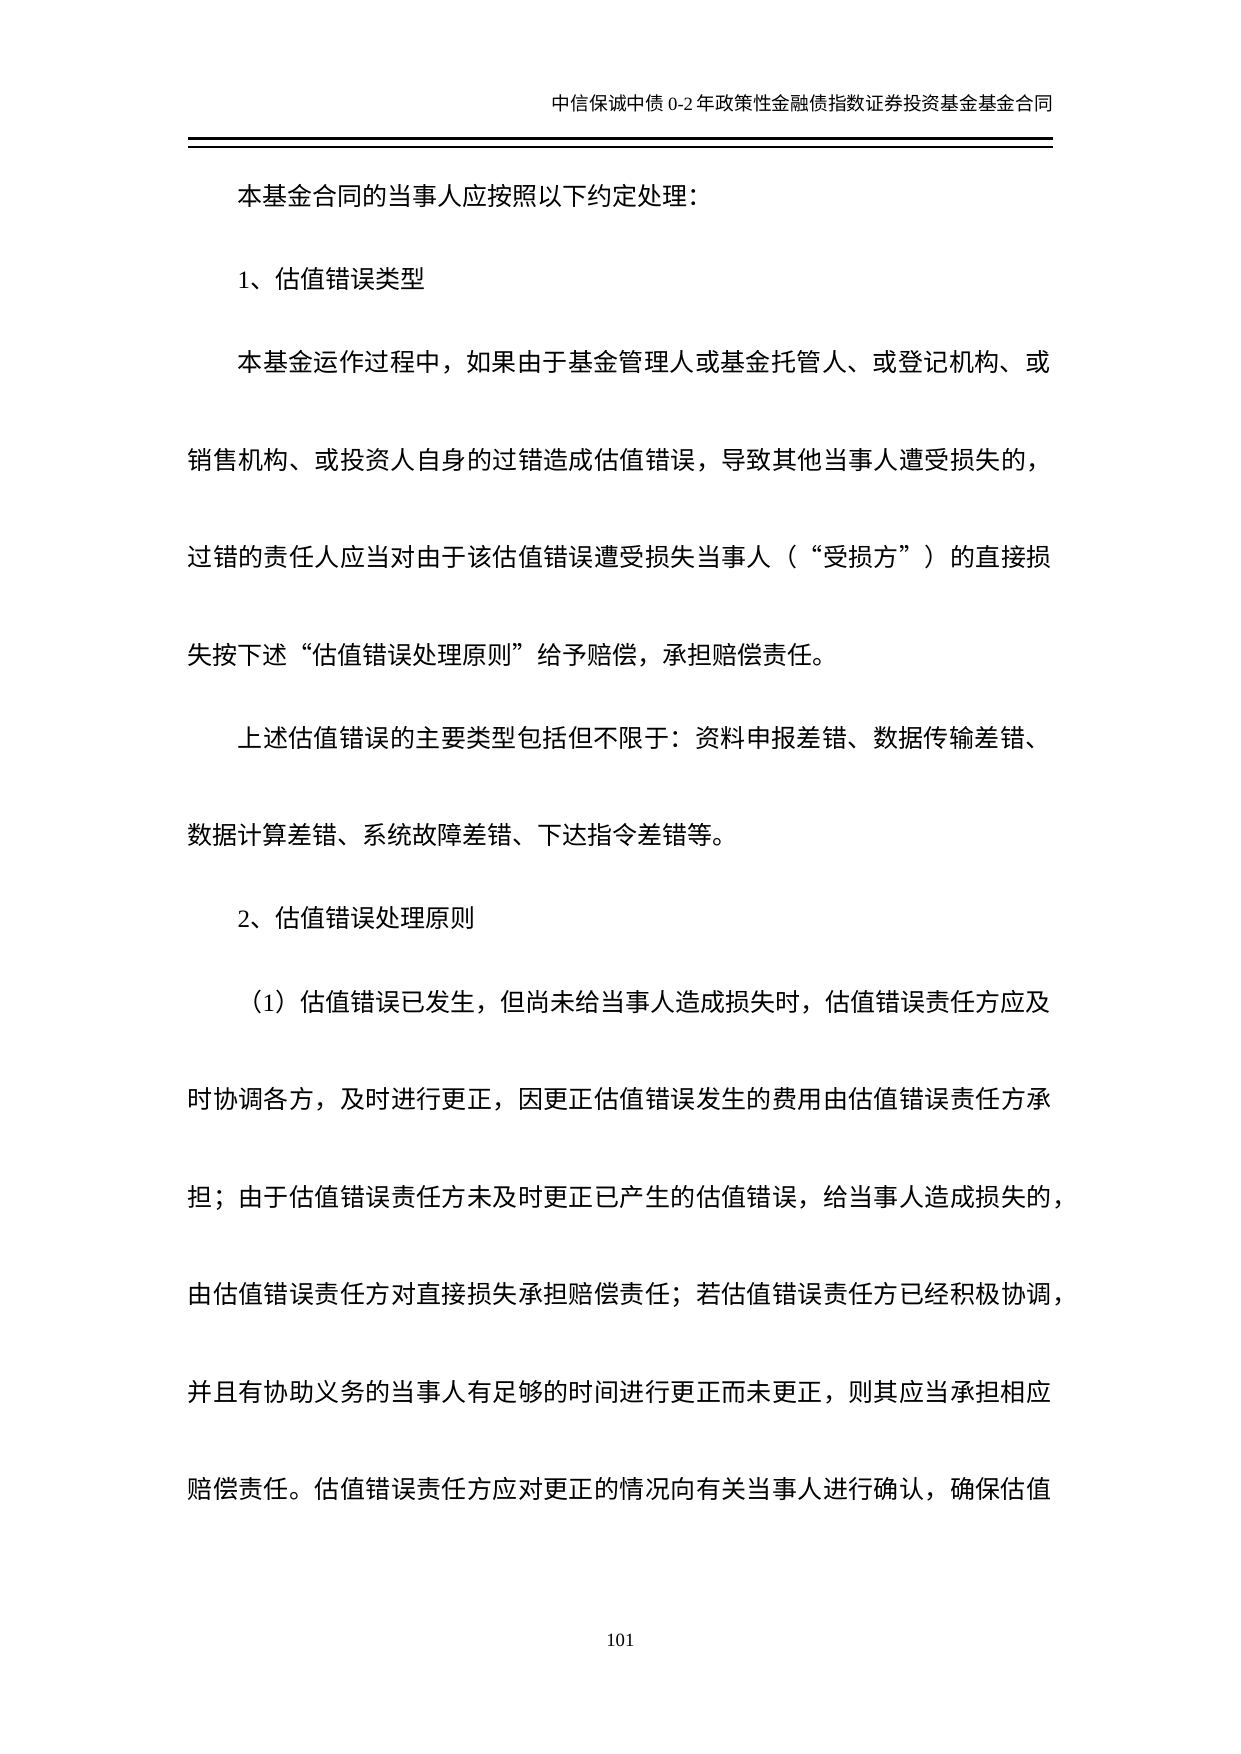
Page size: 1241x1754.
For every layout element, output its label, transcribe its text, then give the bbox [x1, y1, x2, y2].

text 本基金运作过程中，如果由于基金管理人或基金托管人、或登记机构、或销售机构、或投资人自身的过错造成估值错误，导致其他当事人遭受损失的，过错的责任人应当对由于该估值错误遭受损失当事人（“受损方”）的直接损失按下述“估值错误处理原则”给予赔偿，承担赔偿责任。 [187, 328, 1053, 686]
text 上述估值错误的主要类型包括但不限于：资料申报差错、数据传输差错、数据计算差错、系统故障差错、下达指令差错等。 [187, 704, 1053, 866]
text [187, 968, 1053, 1520]
text 1、估值错误类型 [187, 245, 1053, 310]
text 2、估值错误处理原则 [187, 884, 1053, 949]
text 本基金合同的当事人应按照以下约定处理： [187, 162, 1053, 227]
